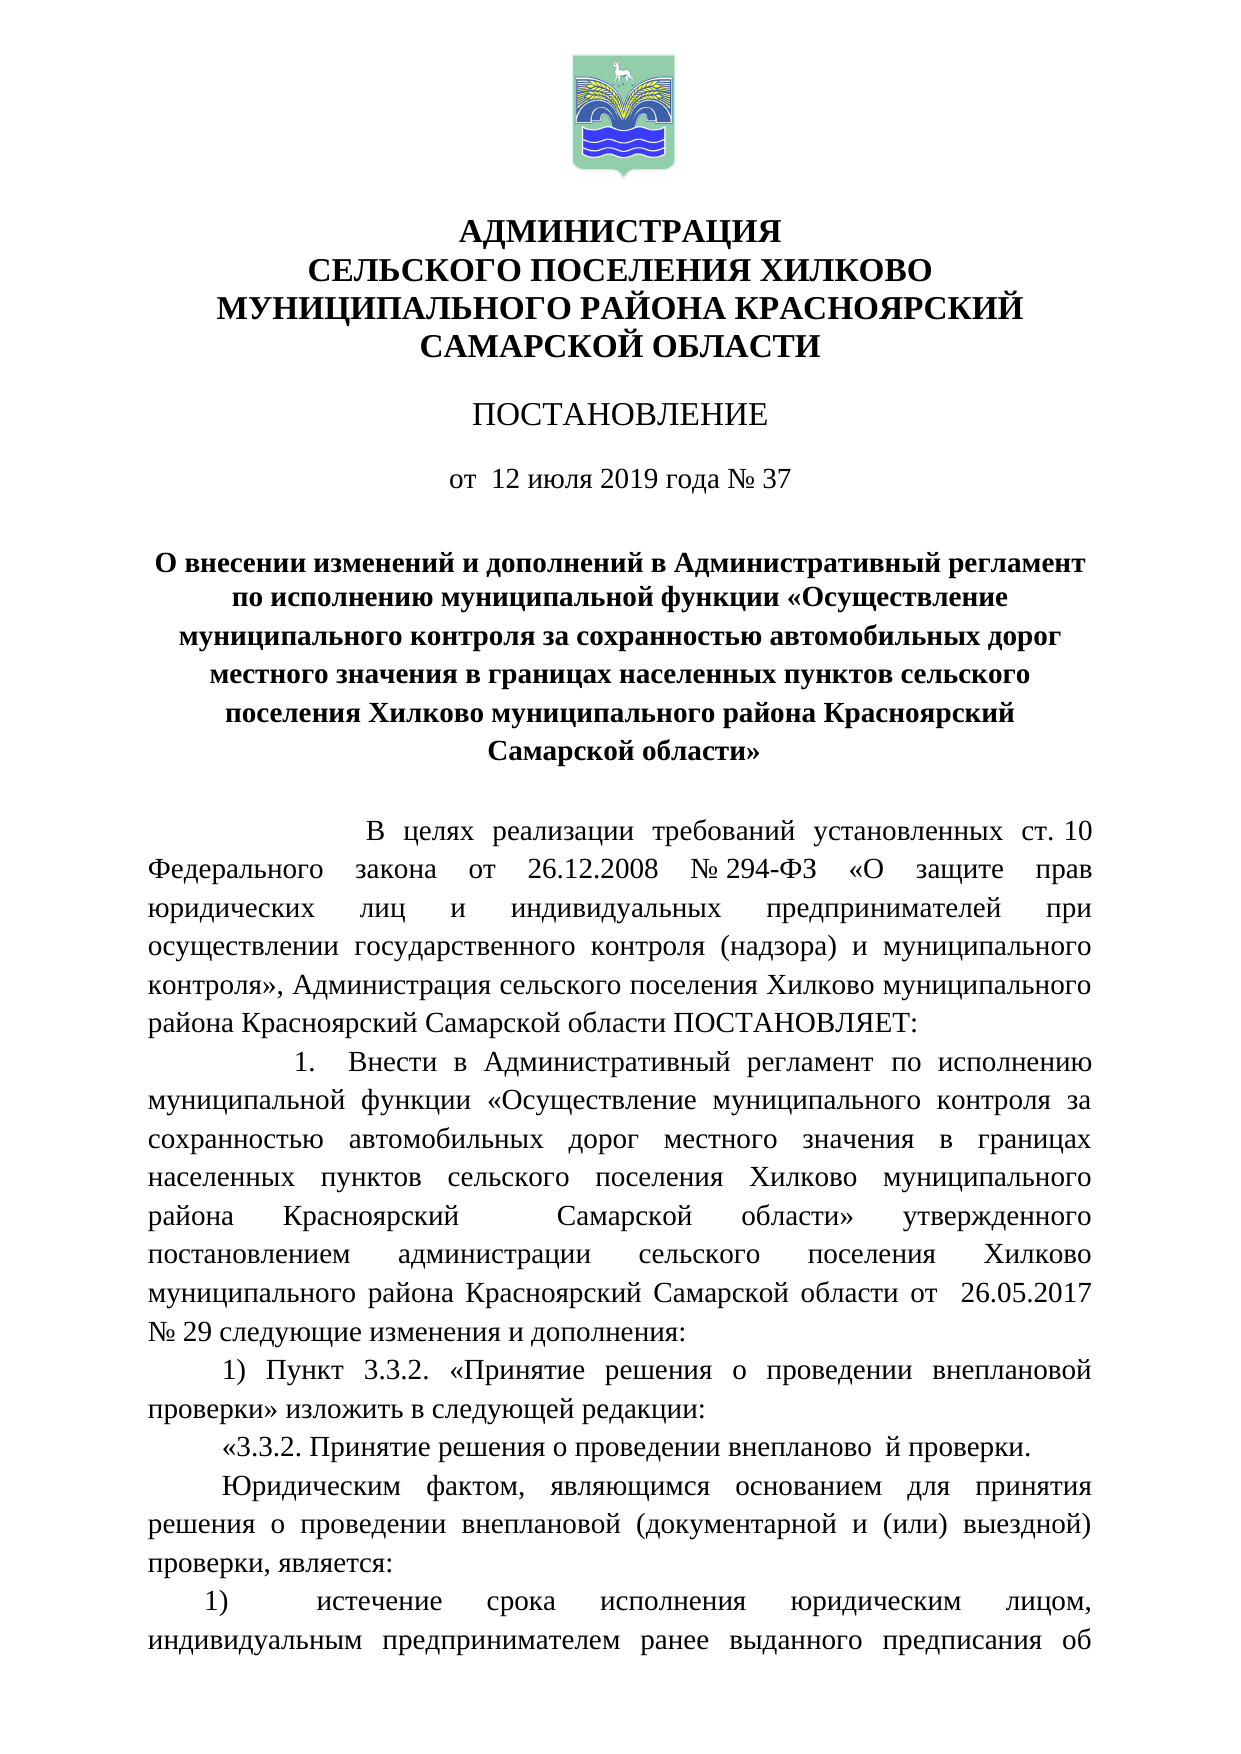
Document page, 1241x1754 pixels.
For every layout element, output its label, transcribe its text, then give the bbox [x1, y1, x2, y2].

title СЕЛЬСКОГО ПОСЕЛЕНИЯ ХИЛКОВО [148, 250, 1092, 288]
title АДМИНИСТРАЦИЯ [148, 212, 1092, 250]
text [148, 1583, 1092, 1656]
text МУНИЦИПАЛЬНОГО РАЙОНА КРАСНОЯРСКИЙ [148, 288, 1092, 327]
subtitle ПОСТАНОВЛЕНИЕ [148, 394, 1092, 432]
text от 12 июля 2019 года № 37 [148, 462, 1092, 495]
text Юридическим фактом, являющимся основанием для принятия решения о проведении внеплановой (документарной и (или) выездной) проверки, является: [148, 1468, 1092, 1578]
text по исполнению муниципальной функции «Осуществление муниципального контроля за сохранностью автомобильных дорог местного значения в границах населенных пунктов сельского поселения Хилково муниципального района Красноярский [148, 579, 1092, 728]
text «3.3.2. Принятие решения о проведении внепланово й проверки. [148, 1429, 1092, 1463]
text В целях реализации требований установленных ст. 10 Федерального закона от 26.12.2008 № 294-ФЗ «О защите прав юридических лиц и индивидуальных предпринимателей при осуществлении государственного контроля (надзора) и муниципального контроля», Администрация сельского поселения Хилково муниципального района Красноярский Самарской области ПОСТАНОВЛЯЕТ: [148, 813, 1092, 1039]
text САМАРСКОЙ ОБЛАСТИ [148, 327, 1092, 365]
text О внесении изменений и дополнений в Административный регламент [148, 546, 1092, 579]
text Самарской области» [148, 733, 1092, 767]
text 1) Пункт 3.3.2. «Принятие решения о проведении внеплановой проверки» изложить в следующей редакции: [148, 1352, 1092, 1424]
text 1. Внести в Административный регламент по исполнению муниципальной функции «Осуществление муниципального контроля за сохранностью автомобильных дорог местного значения в границах населенных пунктов сельского поселения Хилково муниципального района Красноярский Самарской области» утвержденного постановлением администрации сельского поселения Хилково муниципального района Красноярский Самарской области от 26.05.2017 № 29 следующие изменения и дополнения: [148, 1044, 1092, 1347]
